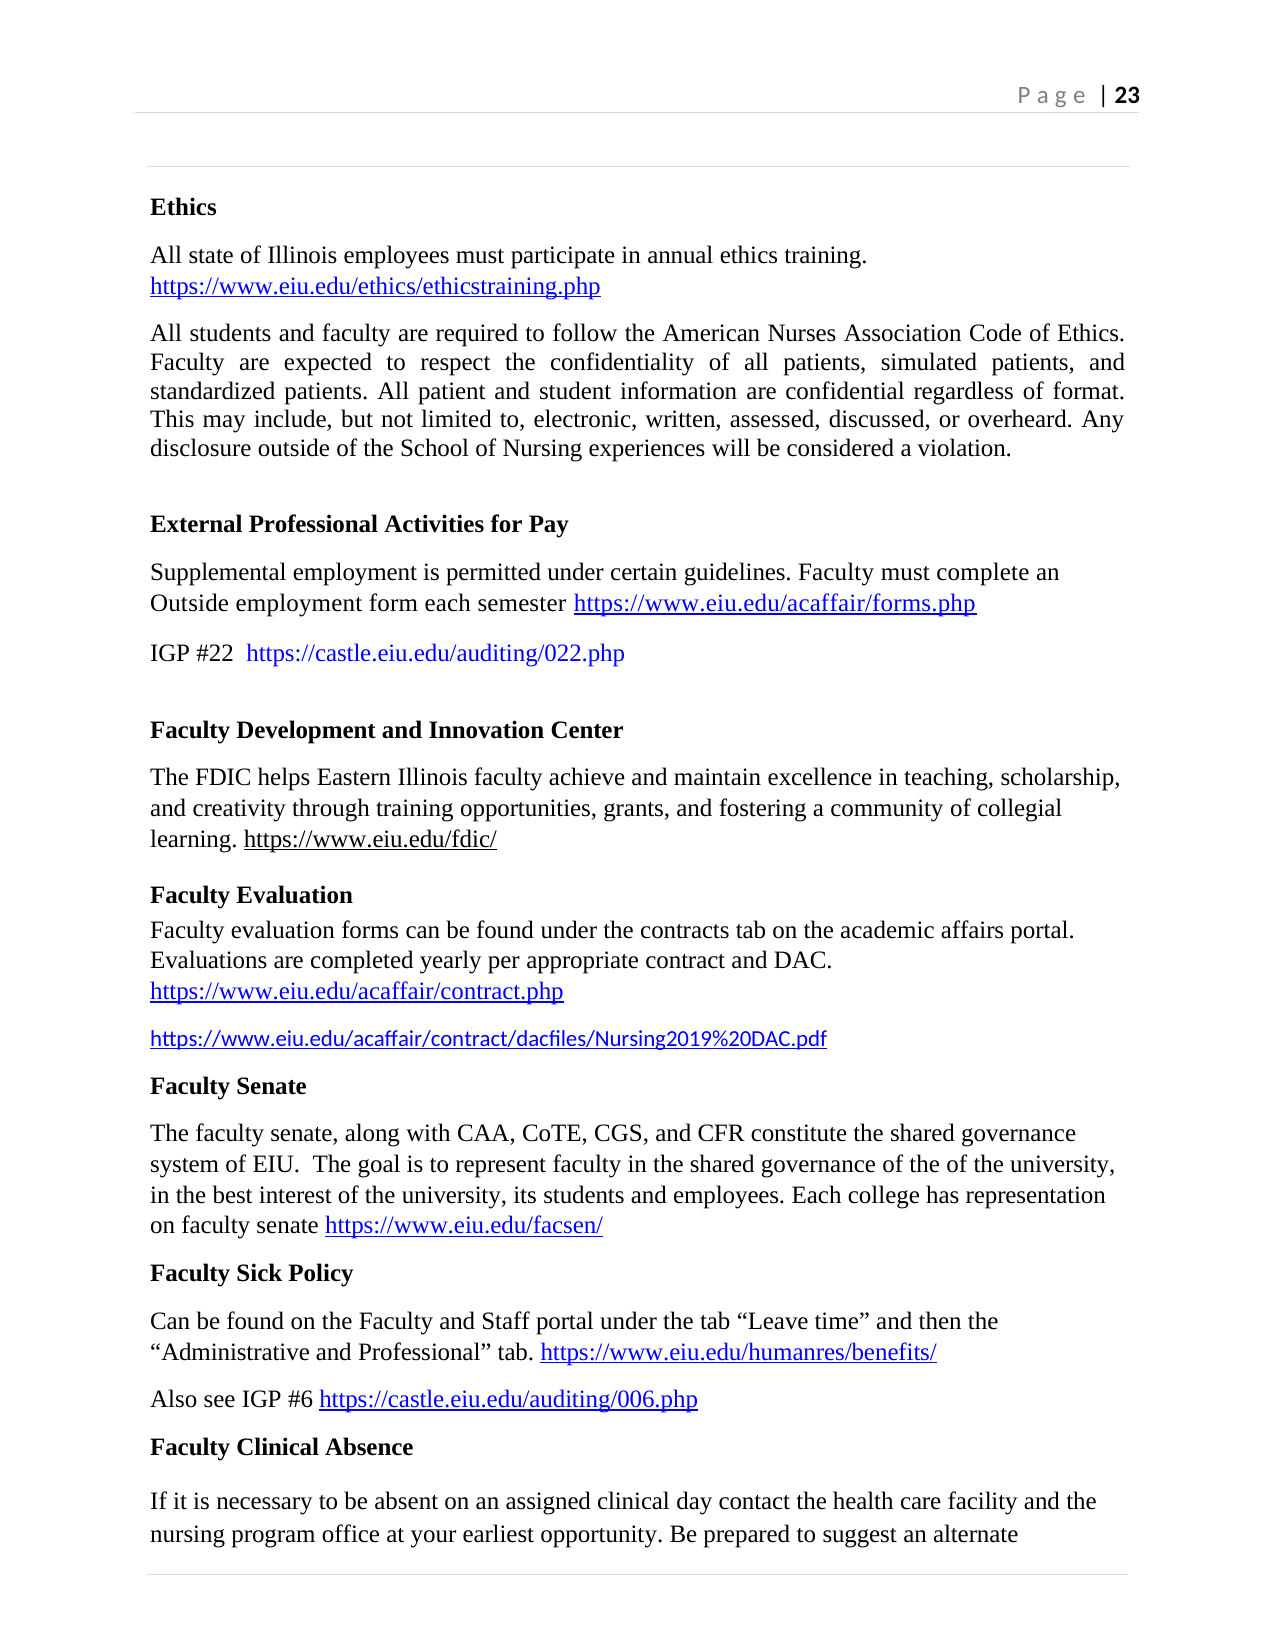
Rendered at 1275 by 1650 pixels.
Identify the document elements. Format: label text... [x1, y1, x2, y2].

text Also see IGP #6 https://castle.eiu.edu/auditing/006.php [150, 1384, 1139, 1413]
text Faculty Clinical Absence [150, 1432, 1139, 1460]
text https://www.eiu.edu/acaffair/contract/dacfiles/Nursing2019%20DAC.pdf [150, 1024, 1139, 1052]
text The faculty senate, along with CAA, CoTE, CGS, and CFR constitute the shared governance system of EIU. The goal is to represent faculty in the shared governance of the of the university, in the best interest of the university, its students and employees. Each college has representation on faculty senate https://www.eiu.edu/facsen/ [150, 1118, 1121, 1239]
text Faculty Evaluation [150, 880, 1139, 908]
text IGP #22 https://castle.eiu.edu/auditing/022.php [150, 638, 1121, 667]
text Supplemental employment is permitted under certain guidelines. Faculty must complete an Outside employment form each semester https://www.eiu.edu/acaffair/forms.php [150, 557, 1121, 617]
text Faculty evaluation forms can be found under the contracts tab on the academic affairs portal. Evaluations are completed yearly per appropriate contract and DAC. https://www.eiu.edu/acaffair/contract.php [150, 915, 1121, 1005]
text Can be found on the Faculty and Staff portal under the tab “Leave time” and then the “Administrative and Professional” tab. https://www.eiu.edu/humanres/benefits/ [150, 1306, 1121, 1365]
text Ethics [150, 194, 1139, 221]
text The FDIC helps Eastern Illinois faculty achieve and maintain excellence in teaching, scholarship, and creativity through training opportunities, grants, and fostering a community of collegial learning. https://www.eiu.edu/fdic/ [150, 762, 1124, 853]
text All students and faculty are required to follow the American Nurses Association Code of Ethics. Faculty are expected to respect the confidentiality of all patients, simulated patients, and standardized patients. All patient and student information are confidential regardless of format. This may include, but not limited to, electronic, written, assessed, discussed, or overheard. Any disclosure outside of the School of Nursing experiences will be considered a violation. [150, 318, 1125, 462]
text External Professional Activities for Pay [150, 509, 1139, 538]
text Faculty Sick Policy [150, 1258, 1139, 1287]
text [150, 1486, 1121, 1547]
text Faculty Senate [150, 1071, 1139, 1099]
text Faculty Development and Innovation Center [150, 686, 1139, 743]
text All state of Illinois employees must participate in annual ethics training. https://www.eiu.edu/ethics/ethicstraining.php [150, 240, 1121, 299]
